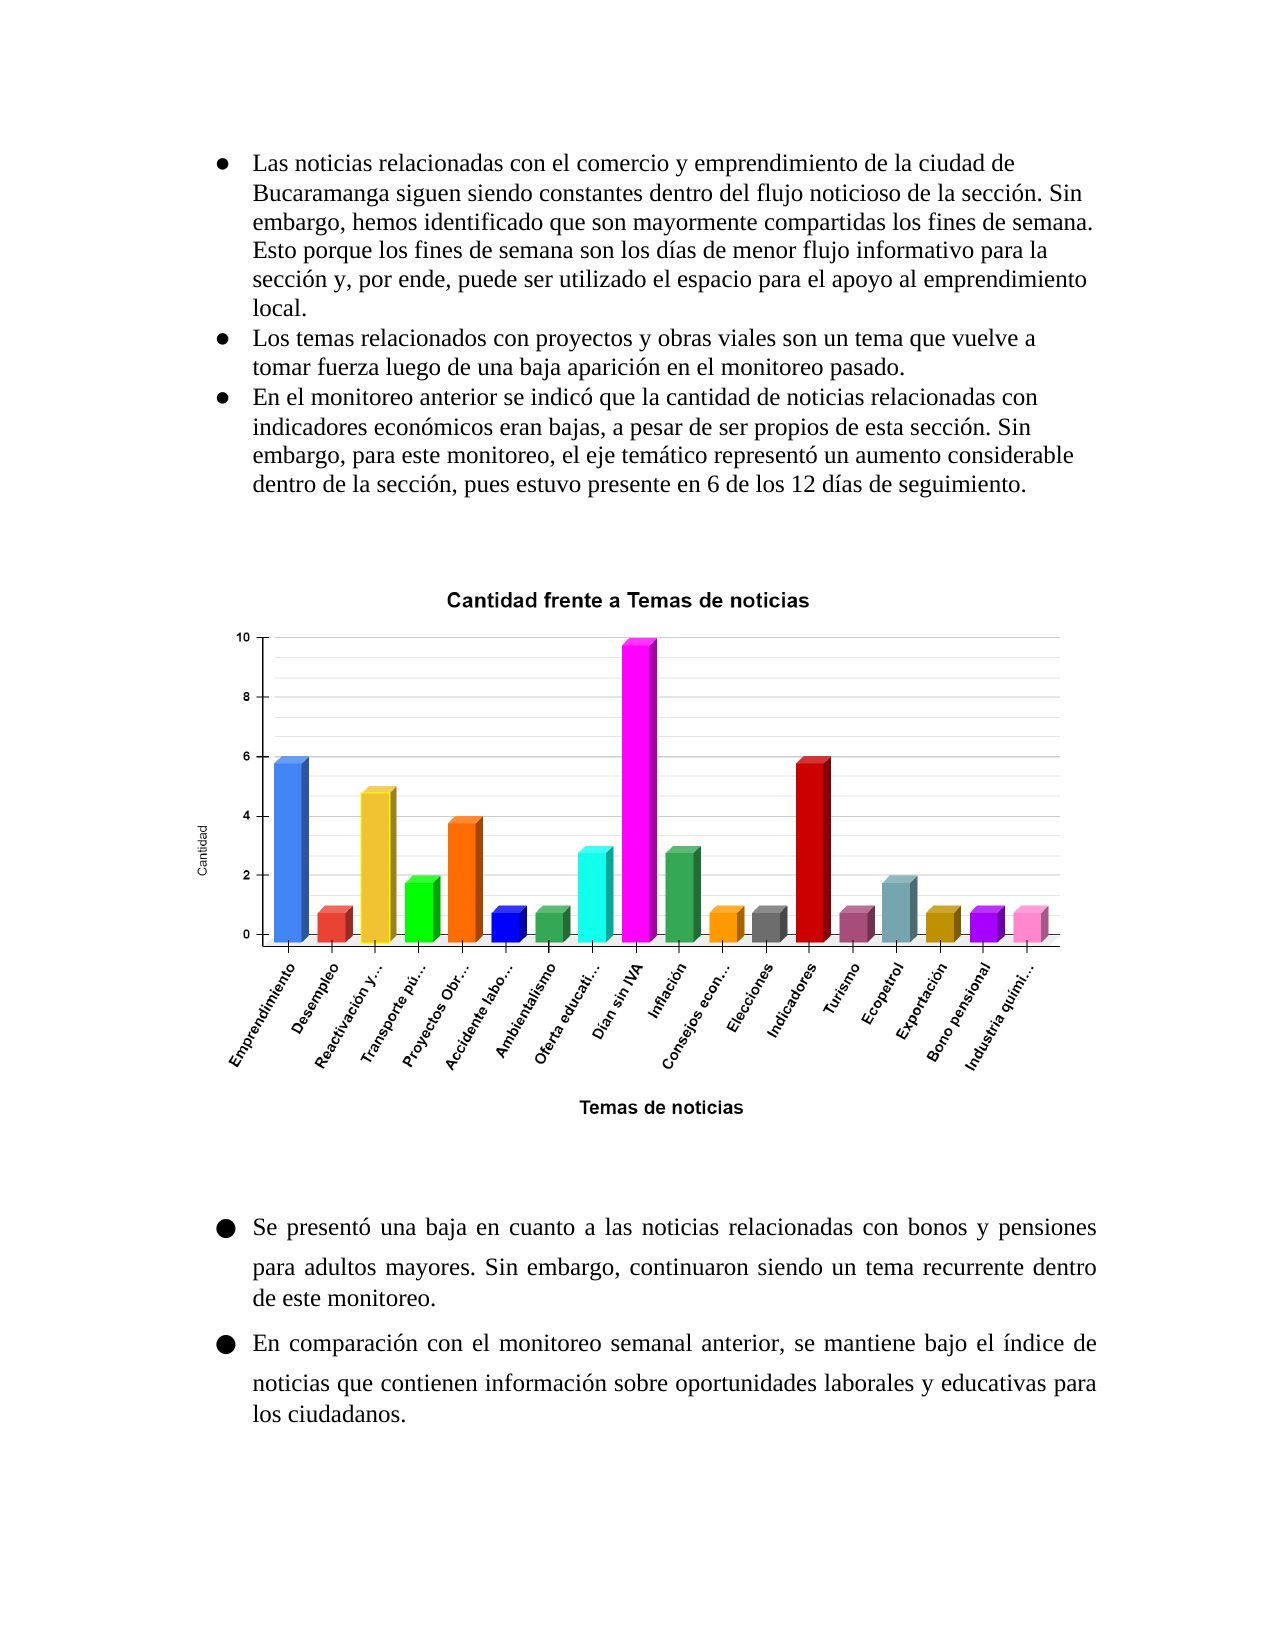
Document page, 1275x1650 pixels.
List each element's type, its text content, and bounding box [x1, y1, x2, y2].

list Las noticias relacionadas con el comercio y emprendimiento de la ciudad de Bucaramanga siguen siendo constantes dentro del flujo noticioso de la sección. Sin embargo, hemos identificado que son mayormente compartidas los fines de semana. Esto porque los fines de semana son los días de menor flujo informativo para la sección y, por ende, puede ser utilizado el espacio para el apoyo al emprendimiento local. [215, 148, 1098, 322]
picture [167, 561, 1089, 1147]
list En el monitoreo anterior se indicó que la cantidad de noticias relacionadas con indicadores económicos eran bajas, a pesar de ser propios de esta sección. Sin embargo, para este monitoreo, el eje temático representó un aumento considerable dentro de la sección, pues estuvo presente en 6 de los 12 días de seguimiento. [215, 381, 1098, 498]
list Los temas relacionados con proyectos y obras viales son un tema que vuelve a tomar fuerza luego de una baja aparición en el monitoreo pasado. [215, 322, 1098, 381]
list En comparación con el monitoreo semanal anterior, se mantiene bajo el índice de noticias que contienen información sobre oportunidades laborales y educativas para los ciudadanos. [215, 1314, 1098, 1428]
list Se presentó una baja en cuanto a las noticias relacionadas con bonos y pensiones para adultos mayores. Sin embargo, continuaron siendo un tema recurrente dentro de este monitoreo. [215, 1199, 1098, 1312]
